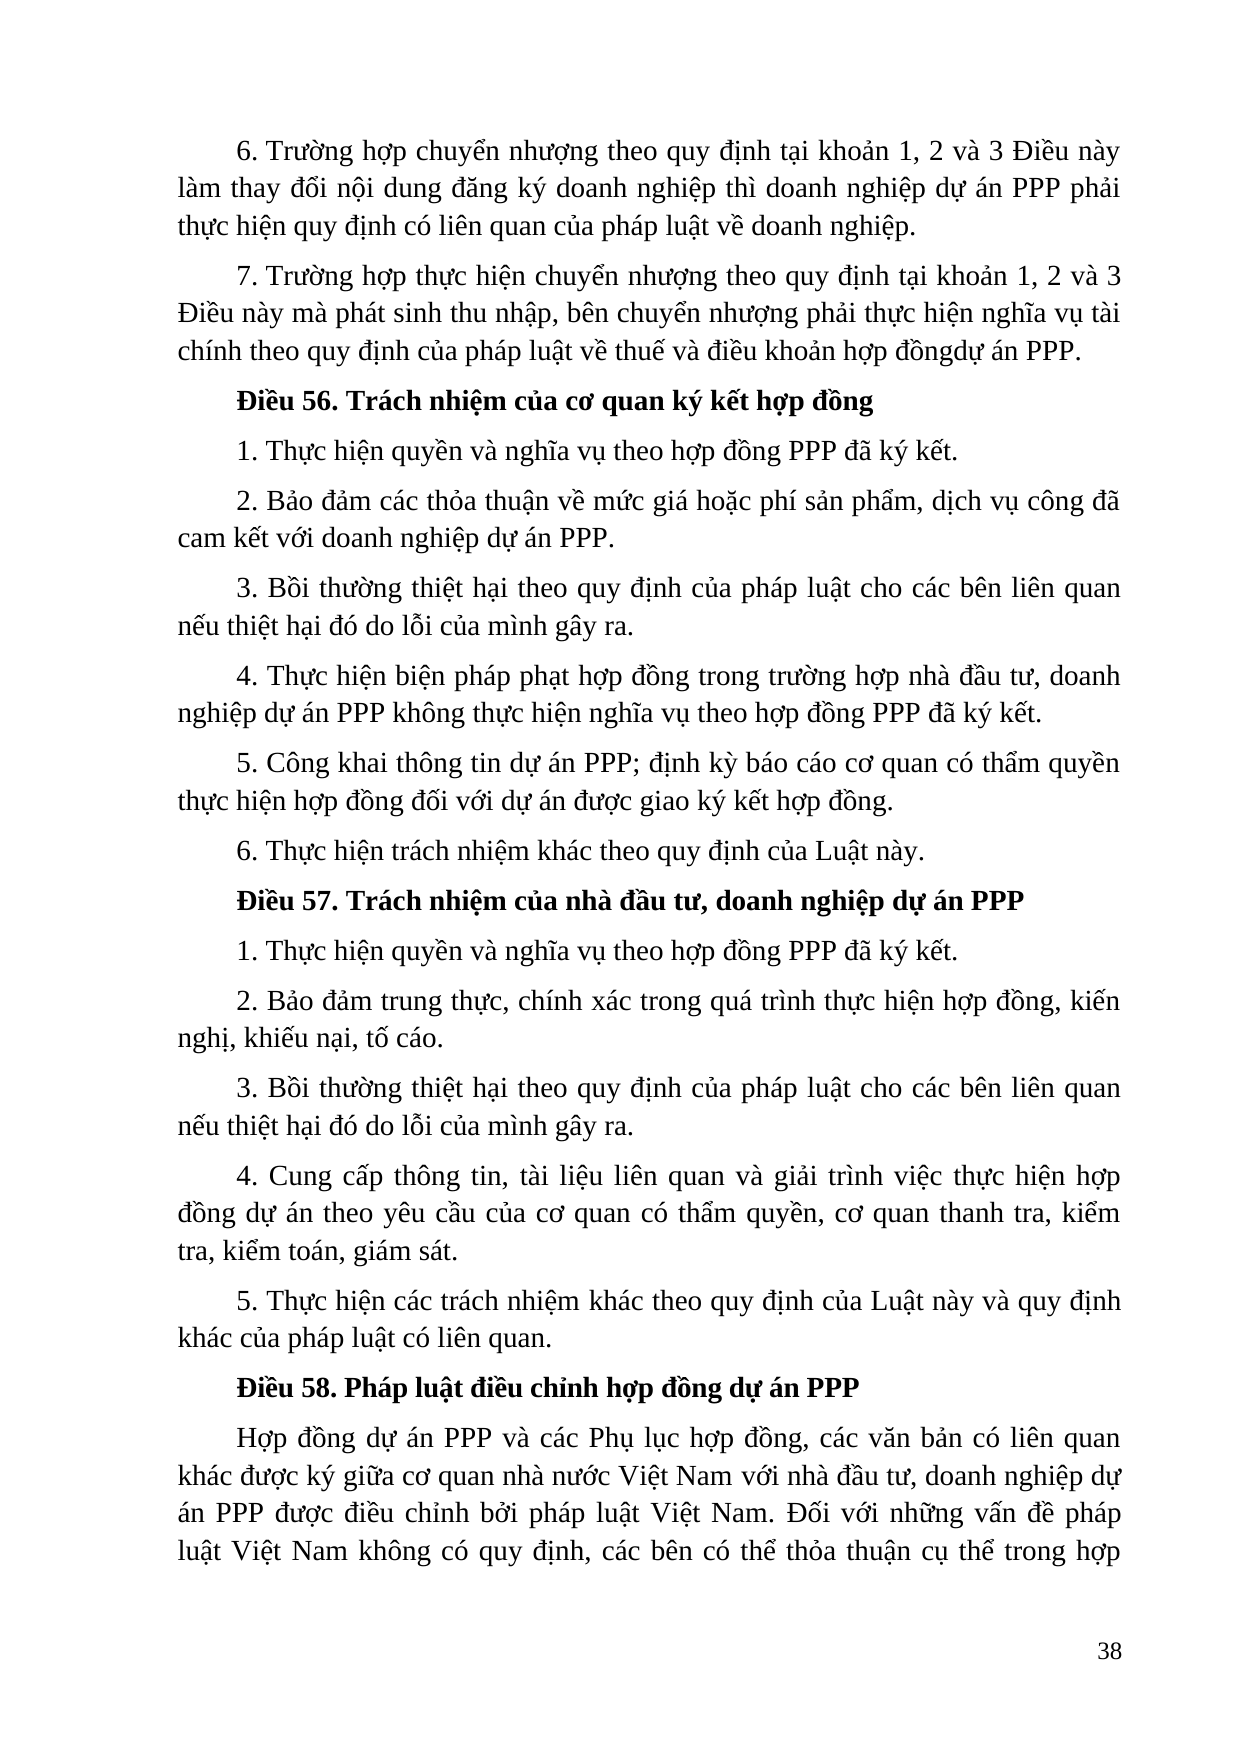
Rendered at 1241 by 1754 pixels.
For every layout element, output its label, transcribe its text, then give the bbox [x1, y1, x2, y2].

text 4. Cung cấp thông tin, tài liệu liên quan và giải trình việc thực hiện hợp đồng dự án theo yêu cầu của cơ quan có thẩm quyền, cơ quan thanh tra, kiểm tra, kiểm toán, giám sát. [177, 1155, 1122, 1268]
text 4. Thực hiện biện pháp phạt hợp đồng trong trường hợp nhà đầu tư, doanh nghiệp dự án PPP không thực hiện nghĩa vụ theo hợp đồng PPP đã ký kết. [177, 655, 1122, 730]
text 7. Trường hợp thực hiện chuyển nhượng theo quy định tại khoản 1, 2 và 3 Điều này mà phát sinh thu nhập, bên chuyển nhượng phải thực hiện nghĩa vụ tài chính theo quy định của pháp luật về thuế và điều khoản hợp đồngdự án PPP. [177, 255, 1122, 368]
text 3. Bồi thường thiệt hại theo quy định của pháp luật cho các bên liên quan nếu thiệt hại đó do lỗi của mình gây ra. [177, 1068, 1122, 1143]
text 2. Bảo đảm các thỏa thuận về mức giá hoặc phí sản phẩm, dịch vụ công đã cam kết với doanh nghiệp dự án PPP. [177, 480, 1122, 555]
text Điều 57. Trách nhiệm của nhà đầu tư, doanh nghiệp dự án PPP [177, 880, 1122, 918]
text 6. Trường hợp chuyển nhượng theo quy định tại khoản 1, 2 và 3 Điều này làm thay đổi nội dung đăng ký doanh nghiệp thì doanh nghiệp dự án PPP phải thực hiện quy định có liên quan của pháp luật về doanh nghiệp. [177, 130, 1122, 243]
text 3. Bồi thường thiệt hại theo quy định của pháp luật cho các bên liên quan nếu thiệt hại đó do lỗi của mình gây ra. [177, 568, 1122, 643]
text 1. Thực hiện quyền và nghĩa vụ theo hợp đồng PPP đã ký kết. [177, 430, 1122, 468]
text 5. Công khai thông tin dự án PPP; định kỳ báo cáo cơ quan có thẩm quyền thực hiện hợp đồng đối với dự án được giao ký kết hợp đồng. [177, 743, 1122, 818]
text 2. Bảo đảm trung thực, chính xác trong quá trình thực hiện hợp đồng, kiến nghị, khiếu nại, tố cáo. [177, 980, 1122, 1055]
subtitle Điều 56. Trách nhiệm của cơ quan ký kết hợp đồng [236, 380, 1122, 418]
text Điều 58. Pháp luật điều chỉnh hợp đồng dự án PPP [177, 1368, 1122, 1405]
text 6. Thực hiện trách nhiệm khác theo quy định của Luật này. [177, 830, 1122, 868]
text 1. Thực hiện quyền và nghĩa vụ theo hợp đồng PPP đã ký kết. [177, 930, 1122, 968]
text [177, 1418, 1122, 1568]
text 5. Thực hiện các trách nhiệm khác theo quy định của Luật này và quy định khác của pháp luật có liên quan. [177, 1280, 1122, 1355]
